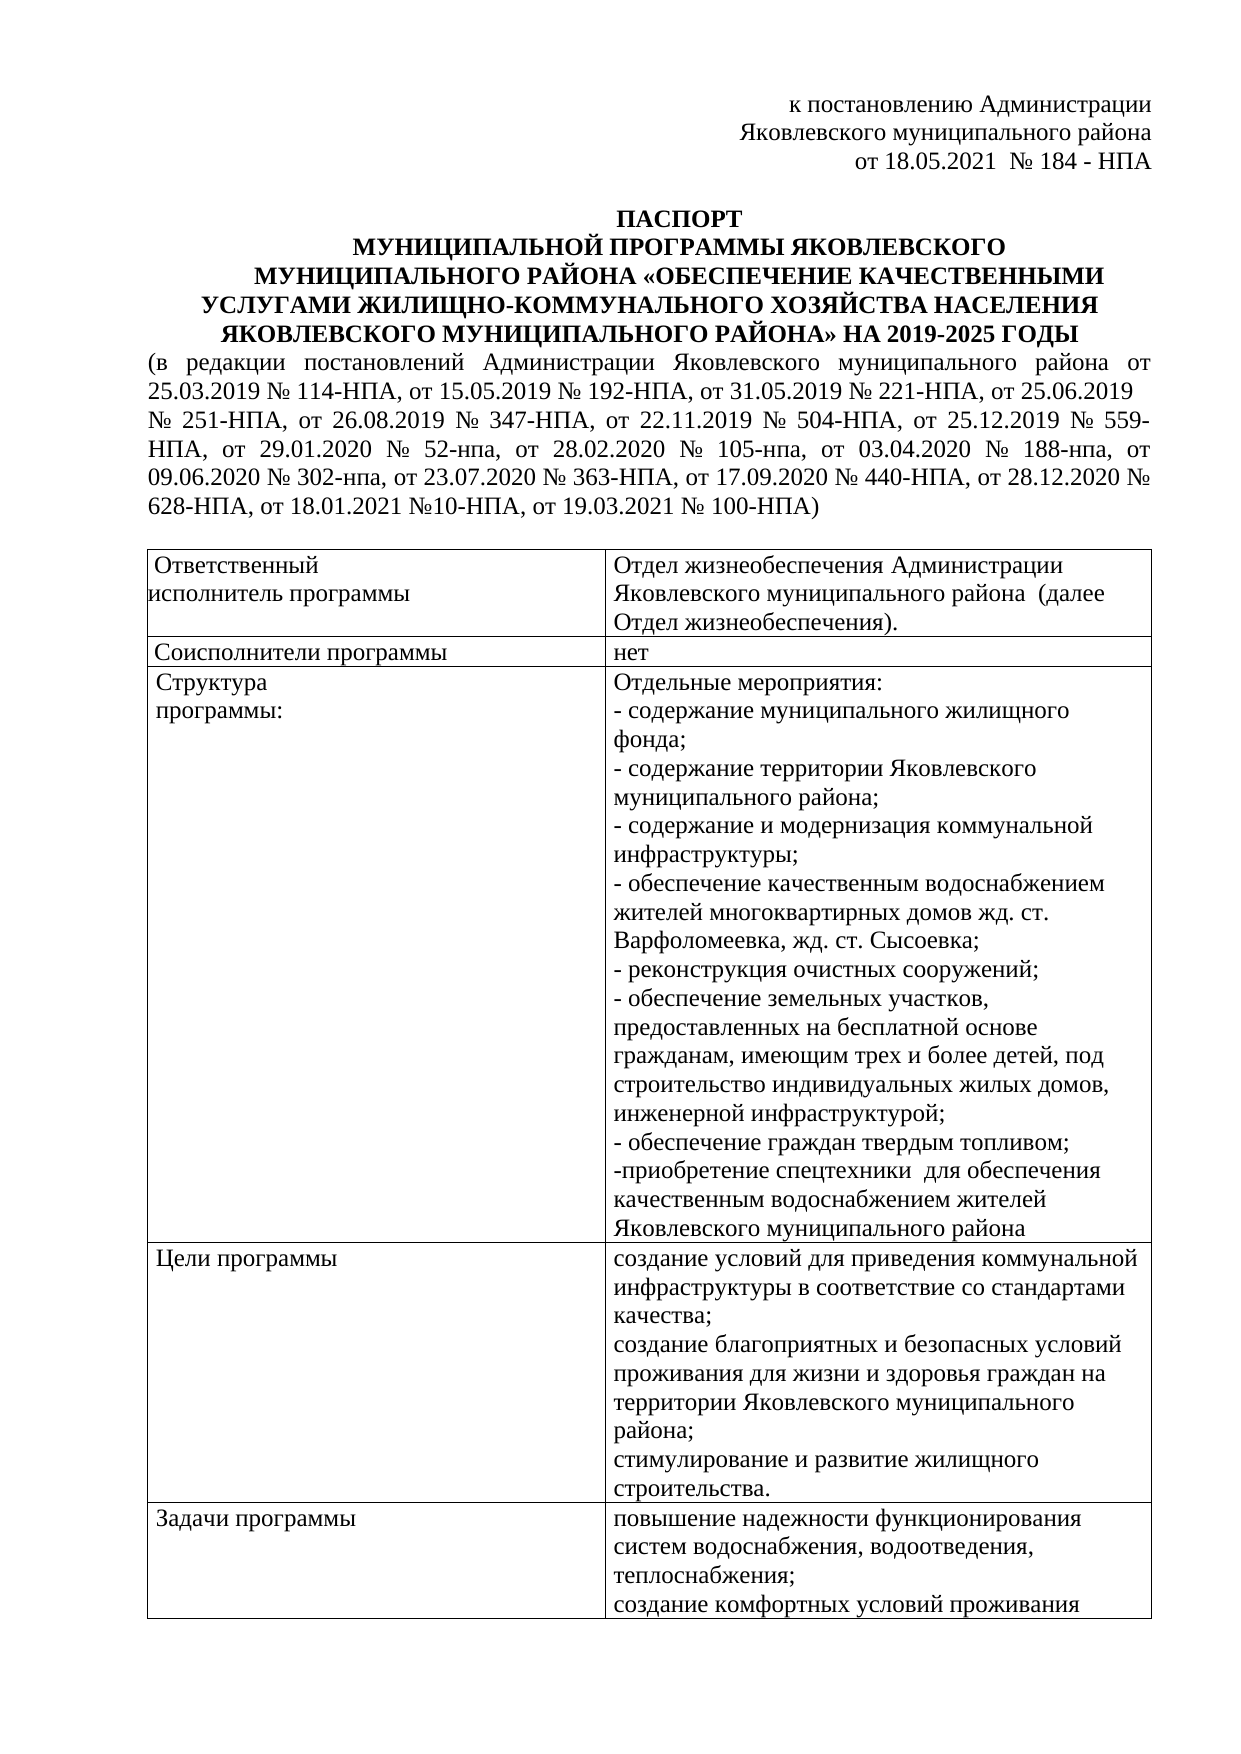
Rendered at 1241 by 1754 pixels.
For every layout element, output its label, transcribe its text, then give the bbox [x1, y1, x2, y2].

text № 251-НПА, от 26.08.2019 № 347-НПА, от 22.11.2019 № 504-НПА, от 25.12.2019 № 559-НПА, от 29.01.2020 № 52-нпа, от 28.02.2020 № 105-нпа, от 03.04.2020 № 188-нпа, от 09.06.2020 № 302-нпа, от 23.07.2020 № 363-НПА, от 17.09.2020 № 440-НПА, от 28.12.2020 № 628-НПА, от 18.01.2021 №10-НПА, от 19.03.2021 № 100-НПА) [148, 405, 1152, 520]
text ПАСПОРТ [148, 204, 1152, 232]
text (в редакции постановлений Администрации Яковлевского муниципального района от 25.03.2019 № 114-НПА, от 15.05.2019 № 192-НПА, от 31.05.2019 № 221-НПА, от 25.06.2019 [148, 347, 1152, 405]
table_cell нет [606, 637, 1151, 666]
text от 18.05.2021 № 184 - НПА [148, 146, 1152, 175]
table_header Отдел жизнеобеспечения Администрации Яковлевского муниципального района (далее Отдел жизнеобеспечения). [606, 550, 1151, 636]
table_cell Задачи программы [148, 1503, 605, 1618]
text Яковлевского муниципального района [148, 117, 1152, 146]
text МУНИЦИПАЛЬНОГО РАЙОНА «ОБЕСПЕЧЕНИЕ КАЧЕСТВЕННЫМИ УСЛУГАМИ ЖИЛИЩНО-КОММУНАЛЬНОГО ХОЗЯЙСТВА НАСЕЛЕНИЯ ЯКОВЛЕВСКОГО МУНИЦИПАЛЬНОГО РАЙОНА» НА 2019-2025 ГОДЫ [148, 261, 1152, 347]
text к постановлению Администрации [148, 89, 1152, 117]
text МУНИЦИПАЛЬНОЙ ПРОГРАММЫ ЯКОВЛЕВСКОГО [148, 232, 1152, 261]
table_cell Соисполнители программы [148, 637, 605, 666]
table_cell Структура программы: [148, 667, 605, 1242]
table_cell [606, 1503, 1151, 1618]
table_cell Цели программы [148, 1243, 605, 1502]
table_cell Отдельные мероприятия: - содержание муниципального жилищного фонда; - содержание территории Яковлевского муниципального района; - содержание и модернизация коммунальной инфраструктуры; - обеспечение качественным водоснабжением жителей многоквартирных домов жд. ст. Варфоломеевка, жд. ст. Сысоевка; - реконструкция очистных сооружений; - обеспечение земельных участков, предоставленных на бесплатной основе гражданам, имеющим трех и более детей, под строительство индивидуальных жилых домов, инженерной инфраструктурой; - обеспечение граждан твердым топливом; -приобретение спецтехники для обеспечения качественным водоснабжением жителей Яковлевского муниципального района [606, 667, 1151, 1242]
table_header Ответственный исполнитель программы [148, 550, 605, 636]
table_cell создание условий для приведения коммунальной инфраструктуры в соответствие со стандартами качества; создание благоприятных и безопасных условий проживания для жизни и здоровья граждан на территории Яковлевского муниципального района; стимулирование и развитие жилищного строительства. [606, 1243, 1151, 1502]
